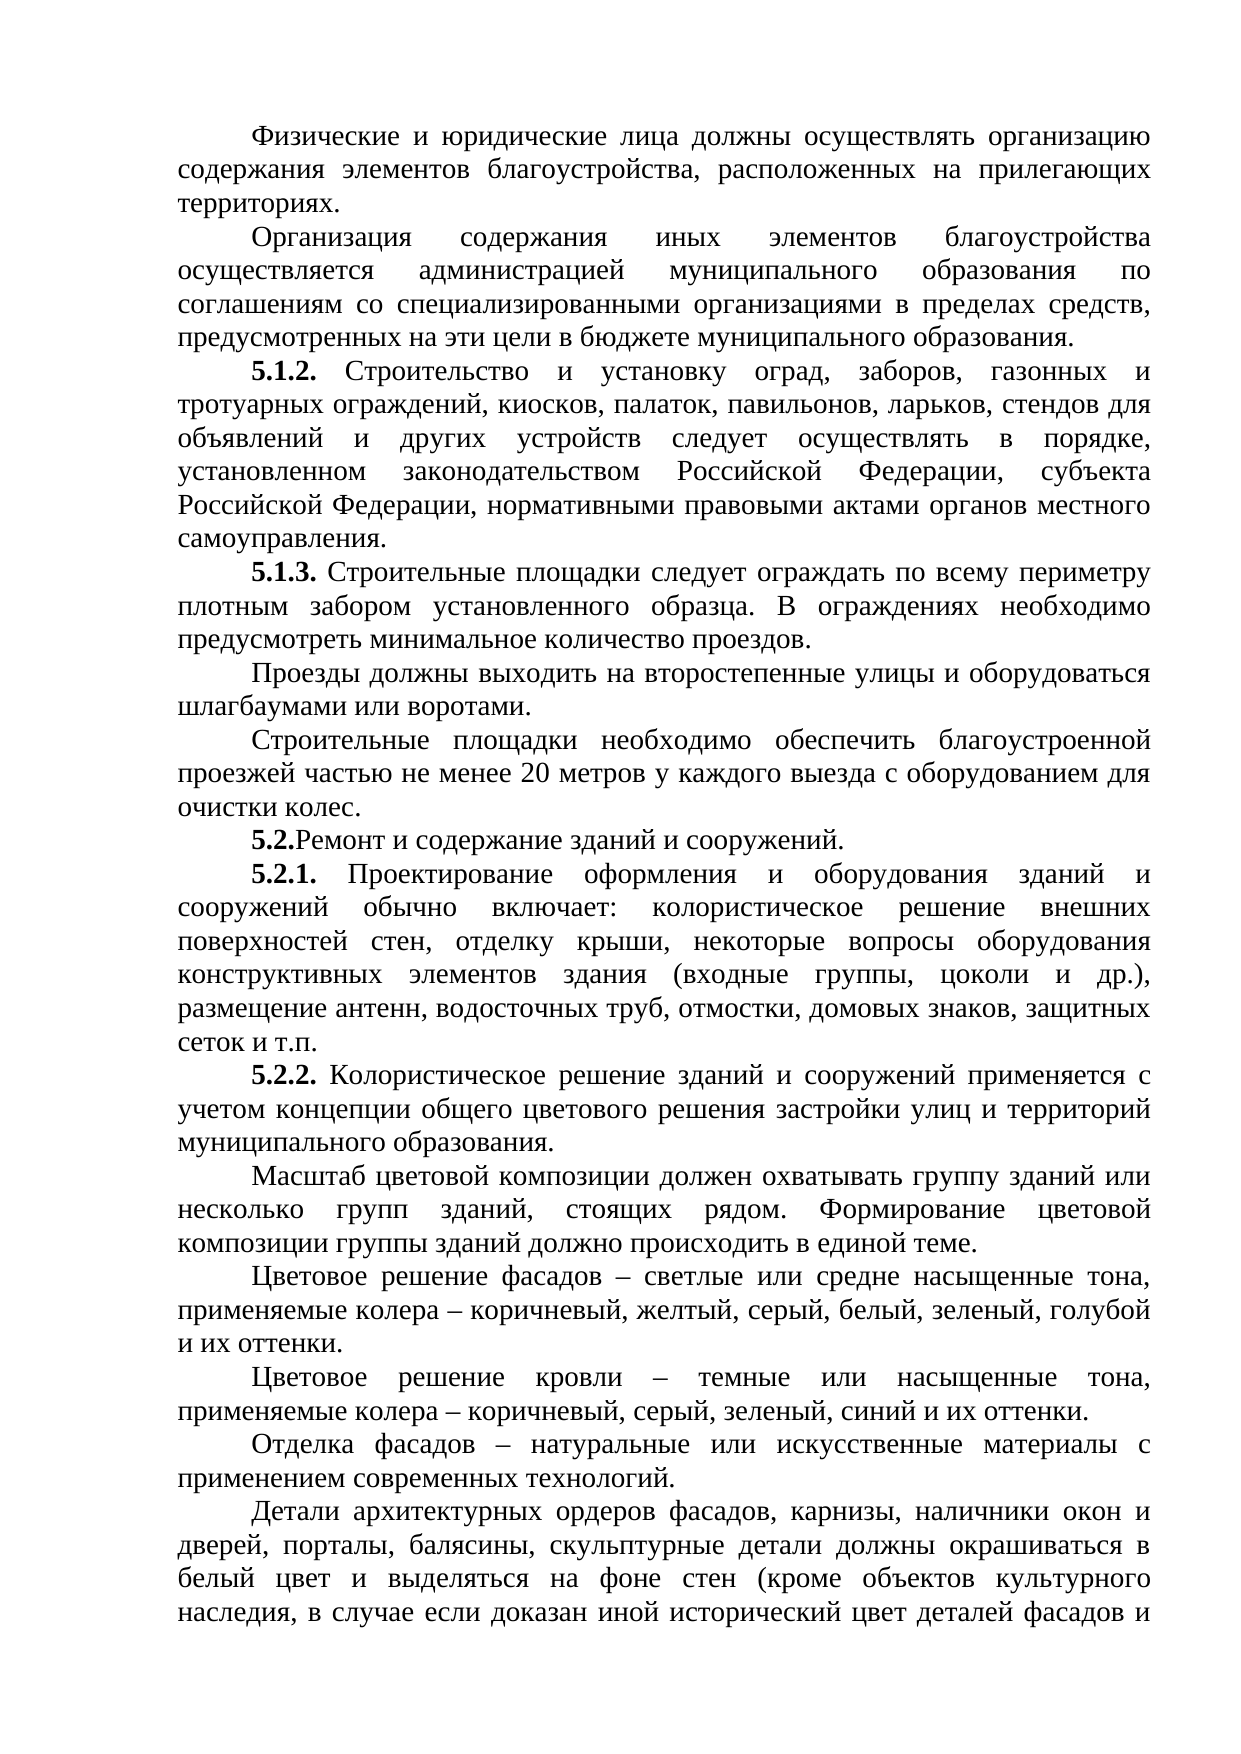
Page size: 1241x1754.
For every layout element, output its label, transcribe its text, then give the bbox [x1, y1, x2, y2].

text Физические и юридические лица должны осуществлять организацию содержания элементов благоустройства, расположенных на прилегающих территориях. [177, 118, 1152, 219]
text 5.2.1. Проектирование оформления и оборудования зданий и сооружений обычно включает: колористическое решение внешних поверхностей стен, отделку крыши, некоторые вопросы оборудования конструктивных элементов здания (входные группы, цоколи и др.), размещение антенн, водосточных труб, отмостки, домовых знаков, защитных сеток и т.п. [177, 856, 1152, 1057]
text 5.1.3. Строительные площадки следует ограждать по всему периметру плотным забором установленного образца. В ограждениях необходимо предусмотреть минимальное количество проездов. [177, 554, 1152, 655]
text Цветовое решение фасадов – светлые или средне насыщенные тона, применяемые колера – коричневый, желтый, серый, белый, зеленый, голубой и их оттенки. [177, 1258, 1152, 1359]
text 5.2.2. Колористическое решение зданий и сооружений применяется с учетом концепции общего цветового решения застройки улиц и территорий муниципального образования. [177, 1057, 1152, 1158]
text Строительные площадки необходимо обеспечить благоустроенной проезжей частью не менее у каждого выезда с оборудованием для очистки колес. [177, 722, 1152, 822]
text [177, 1493, 1152, 1627]
text Масштаб цветовой композиции должен охватывать группу зданий или несколько групп зданий, стоящих рядом. Формирование цветовой композиции группы зданий должно происходить в единой теме. [177, 1158, 1152, 1258]
text Организация содержания иных элементов благоустройства осуществляется администрацией муниципального образования по соглашениям со специализированными организациями в пределах средств, предусмотренных на эти цели в бюджете муниципального образования. [177, 219, 1152, 353]
text 5.2.Ремонт и содержание зданий и сооружений. [177, 822, 1152, 856]
text Цветовое решение кровли – темные или насыщенные тона, применяемые колера – коричневый, серый, зеленый, синий и их оттенки. [177, 1359, 1152, 1426]
text Отделка фасадов – натуральные или искусственные материалы с применением современных технологий. [177, 1426, 1152, 1493]
text 5.1.2. Строительство и установку оград, заборов, газонных и тротуарных ограждений, киосков, палаток, павильонов, ларьков, стендов для объявлений и других устройств следует осуществлять в порядке, установленном законодательством Российской Федерации, субъекта Российской Федерации, нормативными правовыми актами органов местного самоуправления. [177, 353, 1152, 554]
text Проезды должны выходить на второстепенные улицы и оборудоваться шлагбаумами или воротами. [177, 655, 1152, 722]
